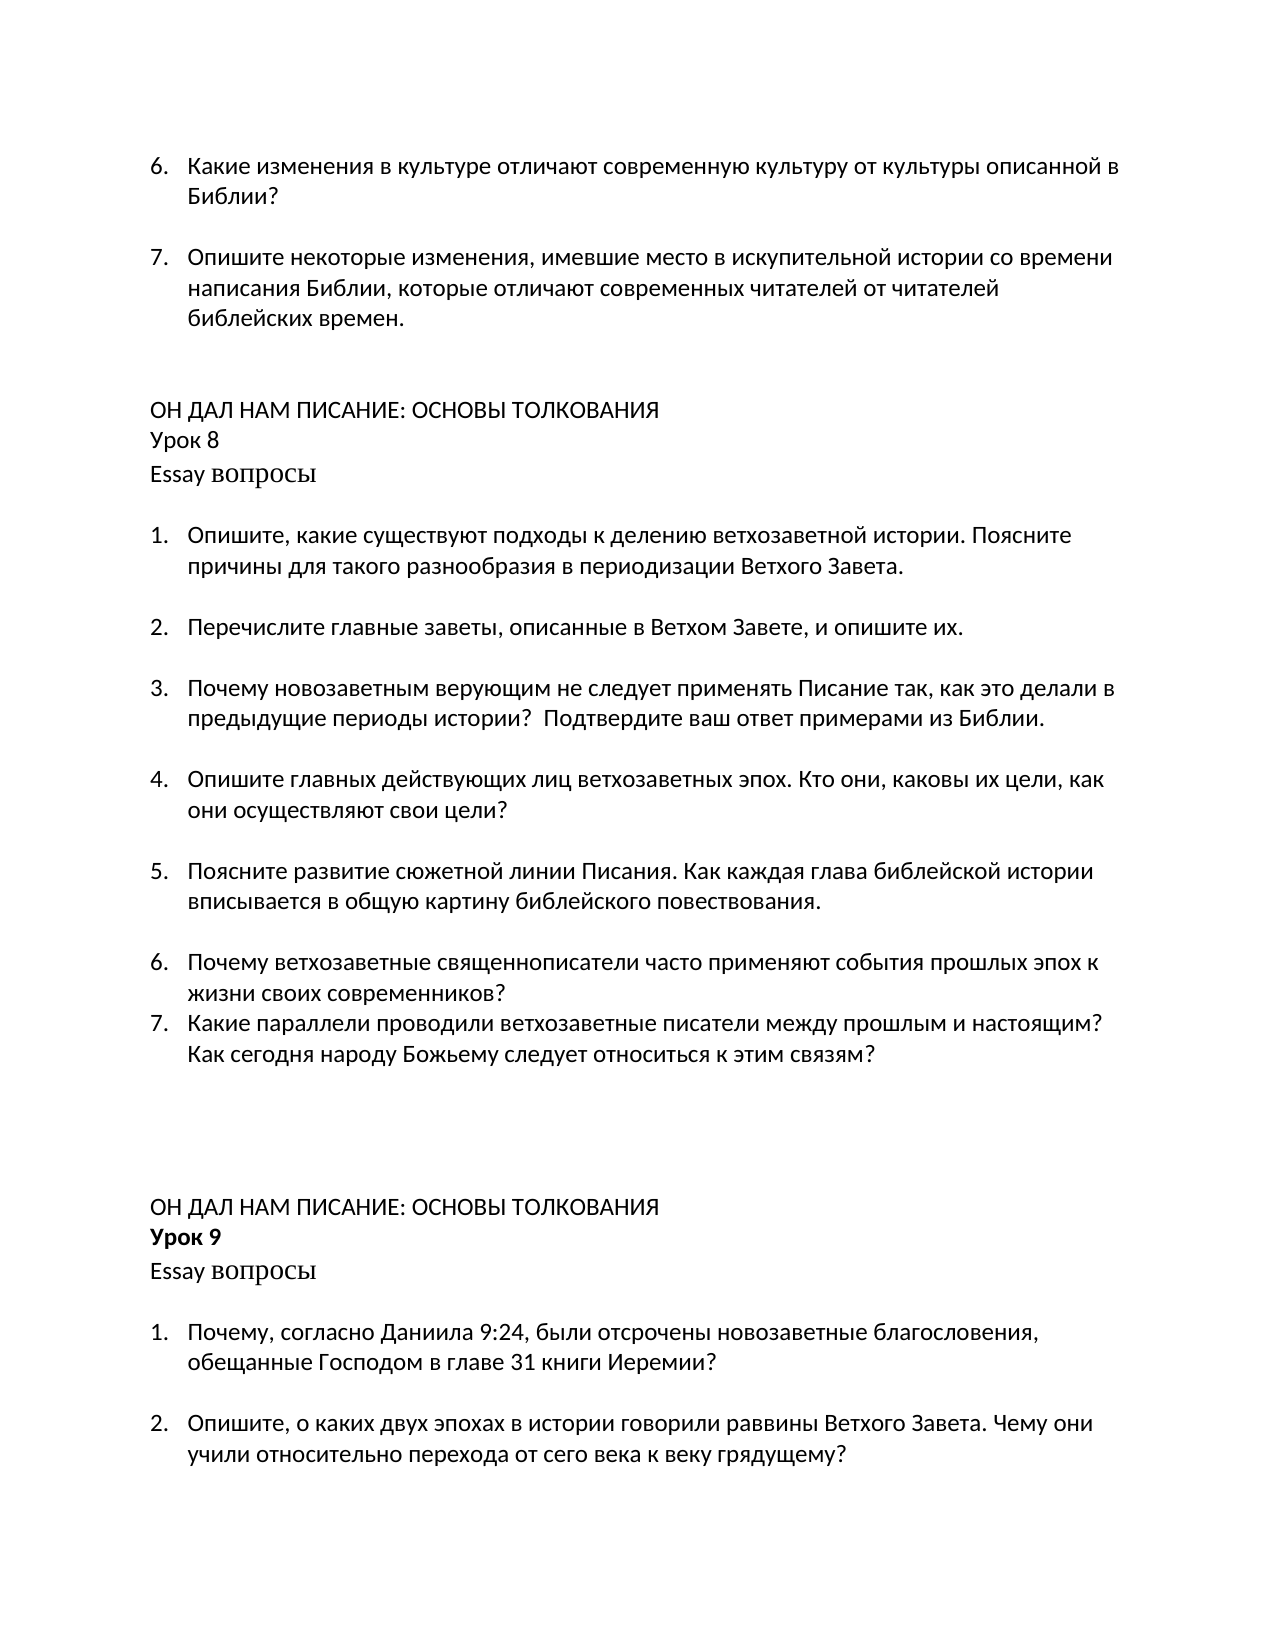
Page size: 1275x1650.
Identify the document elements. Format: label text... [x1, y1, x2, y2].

list Почему, согласно Даниила 9:24, были отсрочены новозаветные благословения, обещанные Господом в главе 31 книги Иеремии? [150, 1316, 1125, 1377]
text Essay вопросы [150, 1252, 1125, 1285]
list Какие изменения в культуре отличают современную культуру от культуры описанной в Библии? [150, 150, 1125, 211]
list Почему новозаветным верующим не следует применять Писание так, как это делали в предыдущие периоды истории? Подтвердите ваш ответ примерами из Библии. [150, 672, 1125, 733]
text ОН ДАЛ НАМ ПИСАНИЕ: ОСНОВЫ ТОЛКОВАНИЯ [150, 1191, 1125, 1221]
list Перечислите главные заветы, описанные в Ветхом Завете, и опишите их. [150, 611, 1125, 641]
list Какие параллели проводили ветхозаветные писатели между прошлым и настоящим? Как сегодня народу Божьему следует относиться к этим связям? [150, 1008, 1125, 1069]
text Урок 8 [150, 425, 1125, 455]
text ОН ДАЛ НАМ ПИСАНИЕ: ОСНОВЫ ТОЛКОВАНИЯ [150, 394, 1125, 425]
text Урок 9 [150, 1221, 1125, 1252]
list Опишите, о каких двух эпохах в истории говорили раввины Ветхого Завета. Чему они учили относительно перехода от сего века к веку грядущему? [150, 1407, 1125, 1468]
list Опишите главных действующих лиц ветхозаветных эпох. Кто они, каковы их цели, как они осуществляют свои цели? [150, 763, 1125, 824]
list Опишите, какие существуют подходы к делению ветхозаветной истории. Поясните причины для такого разнообразия в периодизации Ветхого Завета. [150, 519, 1125, 580]
list Поясните развитие сюжетной линии Писания. Как каждая глава библейской истории вписывается в общую картину библейского повествования. [150, 855, 1125, 916]
list Опишите некоторые изменения, имевшие место в искупительной истории со времени написания Библии, которые отличают современных читателей от читателей библейских времен. [150, 242, 1125, 333]
list Почему ветхозаветные священнописатели часто применяют события прошлых эпох к жизни своих современников? [150, 947, 1125, 1008]
text Essay вопросы [150, 455, 1125, 489]
